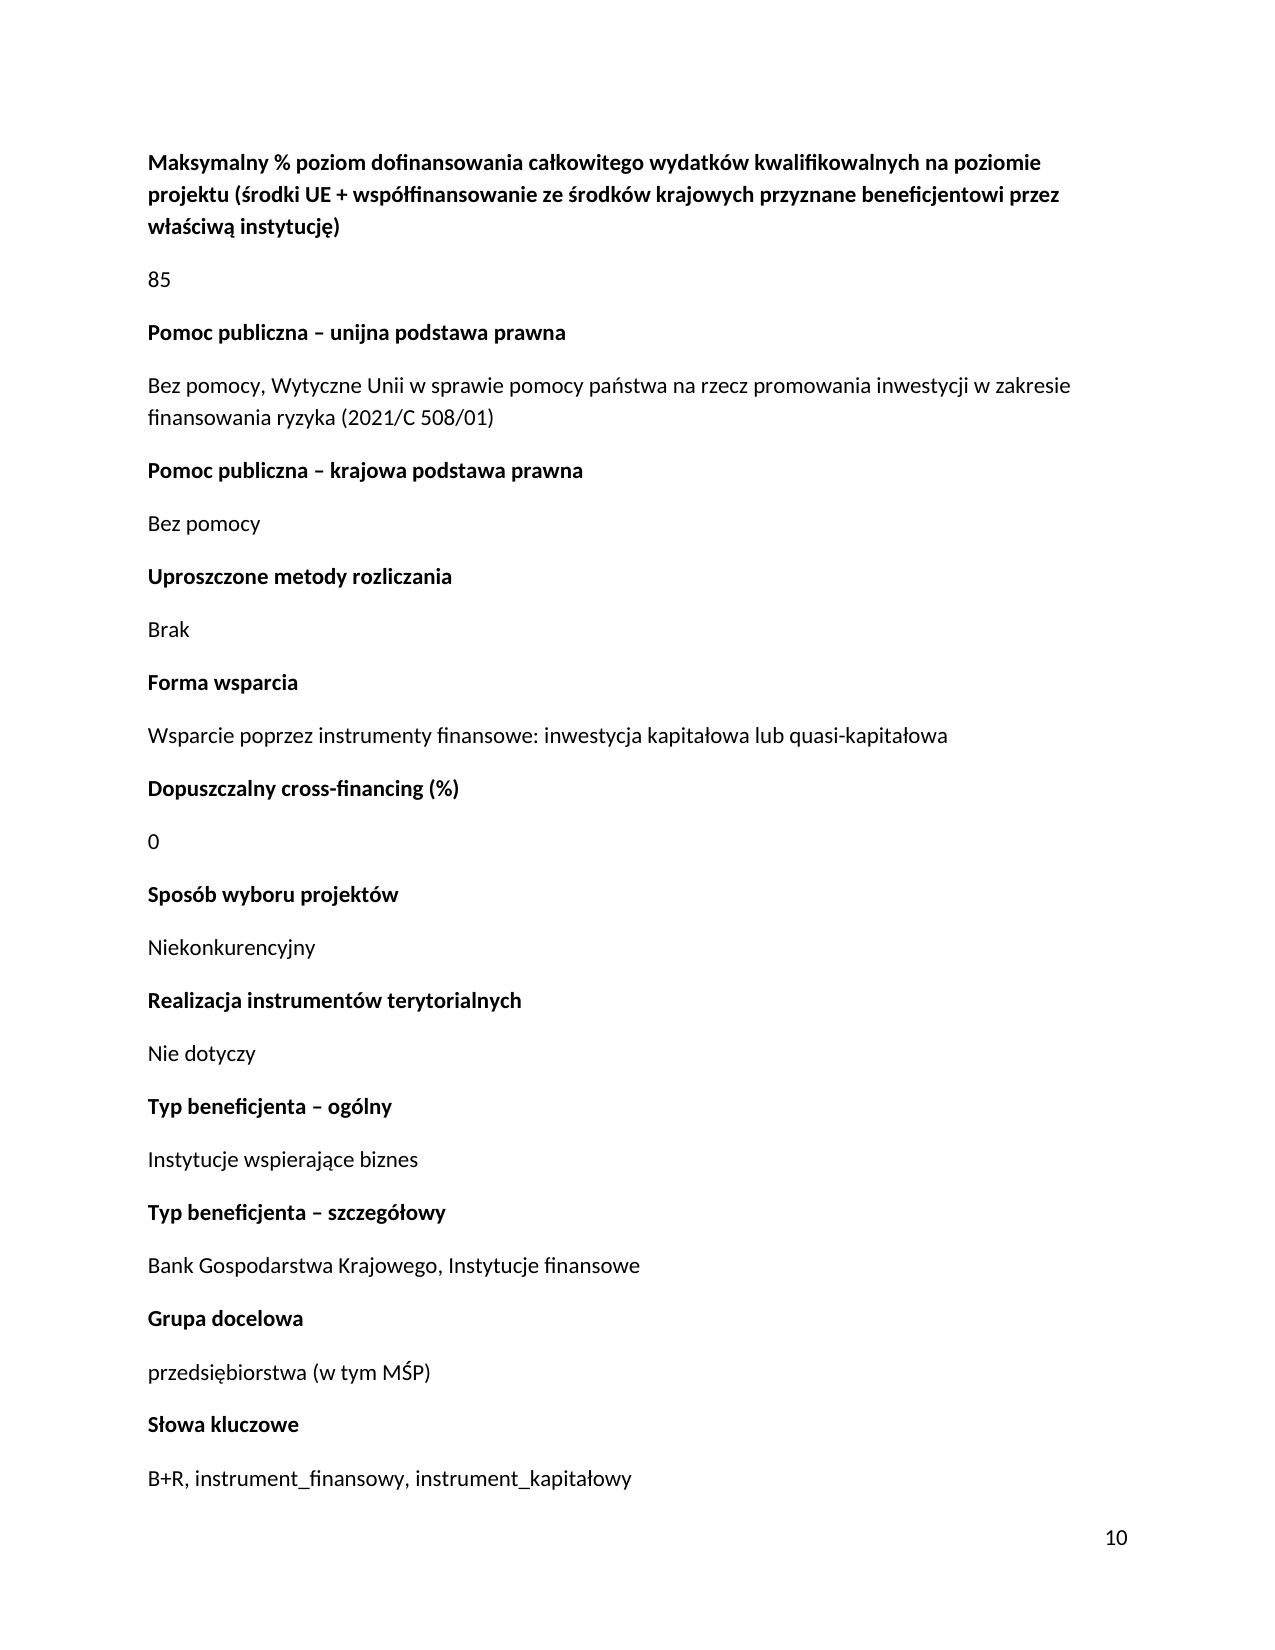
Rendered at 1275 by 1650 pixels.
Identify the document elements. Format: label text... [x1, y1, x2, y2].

text Nie dotyczy [148, 1039, 1127, 1067]
text Typ beneficjenta – szczegółowy [148, 1198, 1127, 1227]
text Maksymalny % poziom dofinansowania całkowitego wydatków kwalifikowalnych na poziomie projektu (środki UE + współfinansowanie ze środków krajowych przyznane beneficjentowi przez właściwą instytucję) [148, 148, 1127, 240]
text Wsparcie poprzez instrumenty finansowe: inwestycja kapitałowa lub quasi-kapitałowa [148, 721, 1127, 749]
text Brak [148, 615, 1127, 643]
text Niekonkurencyjny [148, 933, 1127, 961]
text Pomoc publiczna – unijna podstawa prawna [148, 318, 1127, 346]
text Realizacja instrumentów terytorialnych [148, 986, 1127, 1014]
text przedsiębiorstwa (w tym MŚP) [148, 1358, 1127, 1386]
text Bank Gospodarstwa Krajowego, Instytucje finansowe [148, 1252, 1127, 1279]
text Bez pomocy, Wytyczne Unii w sprawie pomocy państwa na rzecz promowania inwestycji w zakresie finansowania ryzyka (2021/C 508/01) [148, 371, 1127, 431]
text Sposób wyboru projektów [148, 880, 1127, 908]
text Uproszczone metody rozliczania [148, 562, 1127, 590]
text 0 [148, 827, 1127, 855]
text 85 [148, 265, 1127, 293]
text Grupa docelowa [148, 1304, 1127, 1333]
text Typ beneficjenta – ogólny [148, 1092, 1127, 1121]
text Bez pomocy [148, 509, 1127, 537]
text Forma wsparcia [148, 668, 1127, 696]
text B+R, instrument_finansowy, instrument_kapitałowy [148, 1464, 1127, 1492]
text Dopuszczalny cross-financing (%) [148, 774, 1127, 802]
text Pomoc publiczna – krajowa podstawa prawna [148, 456, 1127, 484]
text Instytucje wspierające biznes [148, 1146, 1127, 1173]
text Słowa kluczowe [148, 1411, 1127, 1439]
